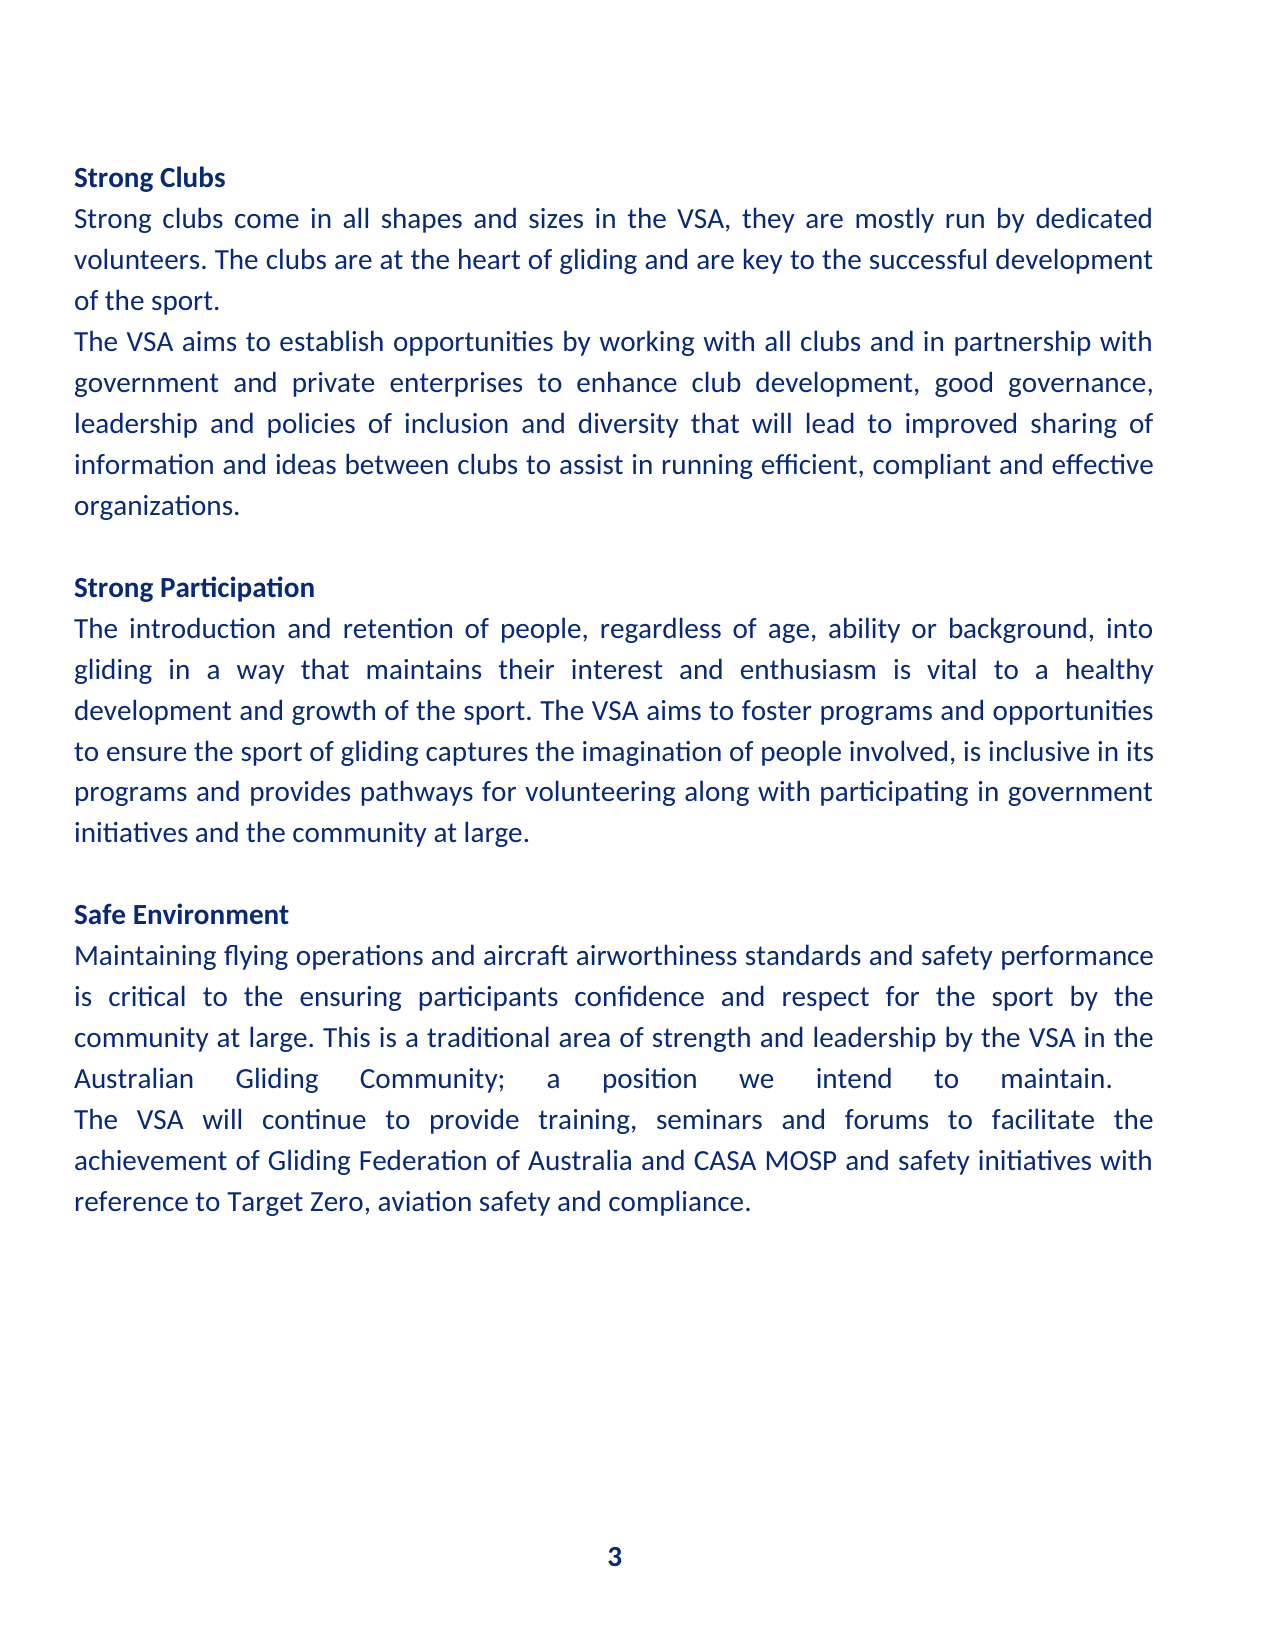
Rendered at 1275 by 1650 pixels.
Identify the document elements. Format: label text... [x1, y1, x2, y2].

text Strong Clubs [74, 159, 1155, 195]
text The introduction and retention of people, regardless of age, ability or background, into gliding in a way that maintains their interest and enthusiasm is vital to a healthy development and growth of the sport. The VSA aims to foster programs and opportunities to ensure the sport of gliding captures the imagination of people involved, is inclusive in its programs and provides pathways for volunteering along with participating in government initiatives and the community at large. [74, 610, 1155, 850]
text Strong Participation [74, 569, 1155, 604]
text Maintaining flying operations and aircraft airworthiness standards and safety performance is critical to the ensuring participants confidence and respect for the sport by the community at large. This is a traditional area of strength and leadership by the VSA in the Australian Gliding Community; a position we intend to maintain. The VSA will continue to provide training, seminars and forums to facilitate the achievement of Gliding Federation of Australia and CASA MOSP and safety initiatives with reference to Target Zero, aviation safety and compliance. [74, 937, 1155, 1218]
text Safe Environment [74, 896, 1155, 932]
text The VSA aims to establish opportunities by working with all clubs and in partnership with government and private enterprises to enhance club development, good governance, leadership and policies of inclusion and diversity that will lead to improved sharing of information and ideas between clubs to assist in running efficient, compliant and effective organizations. [74, 323, 1155, 523]
text Strong clubs come in all shapes and sizes in the VSA, they are mostly run by dedicated volunteers. The clubs are at the heart of gliding and are key to the successful development of the sport. [74, 200, 1155, 318]
